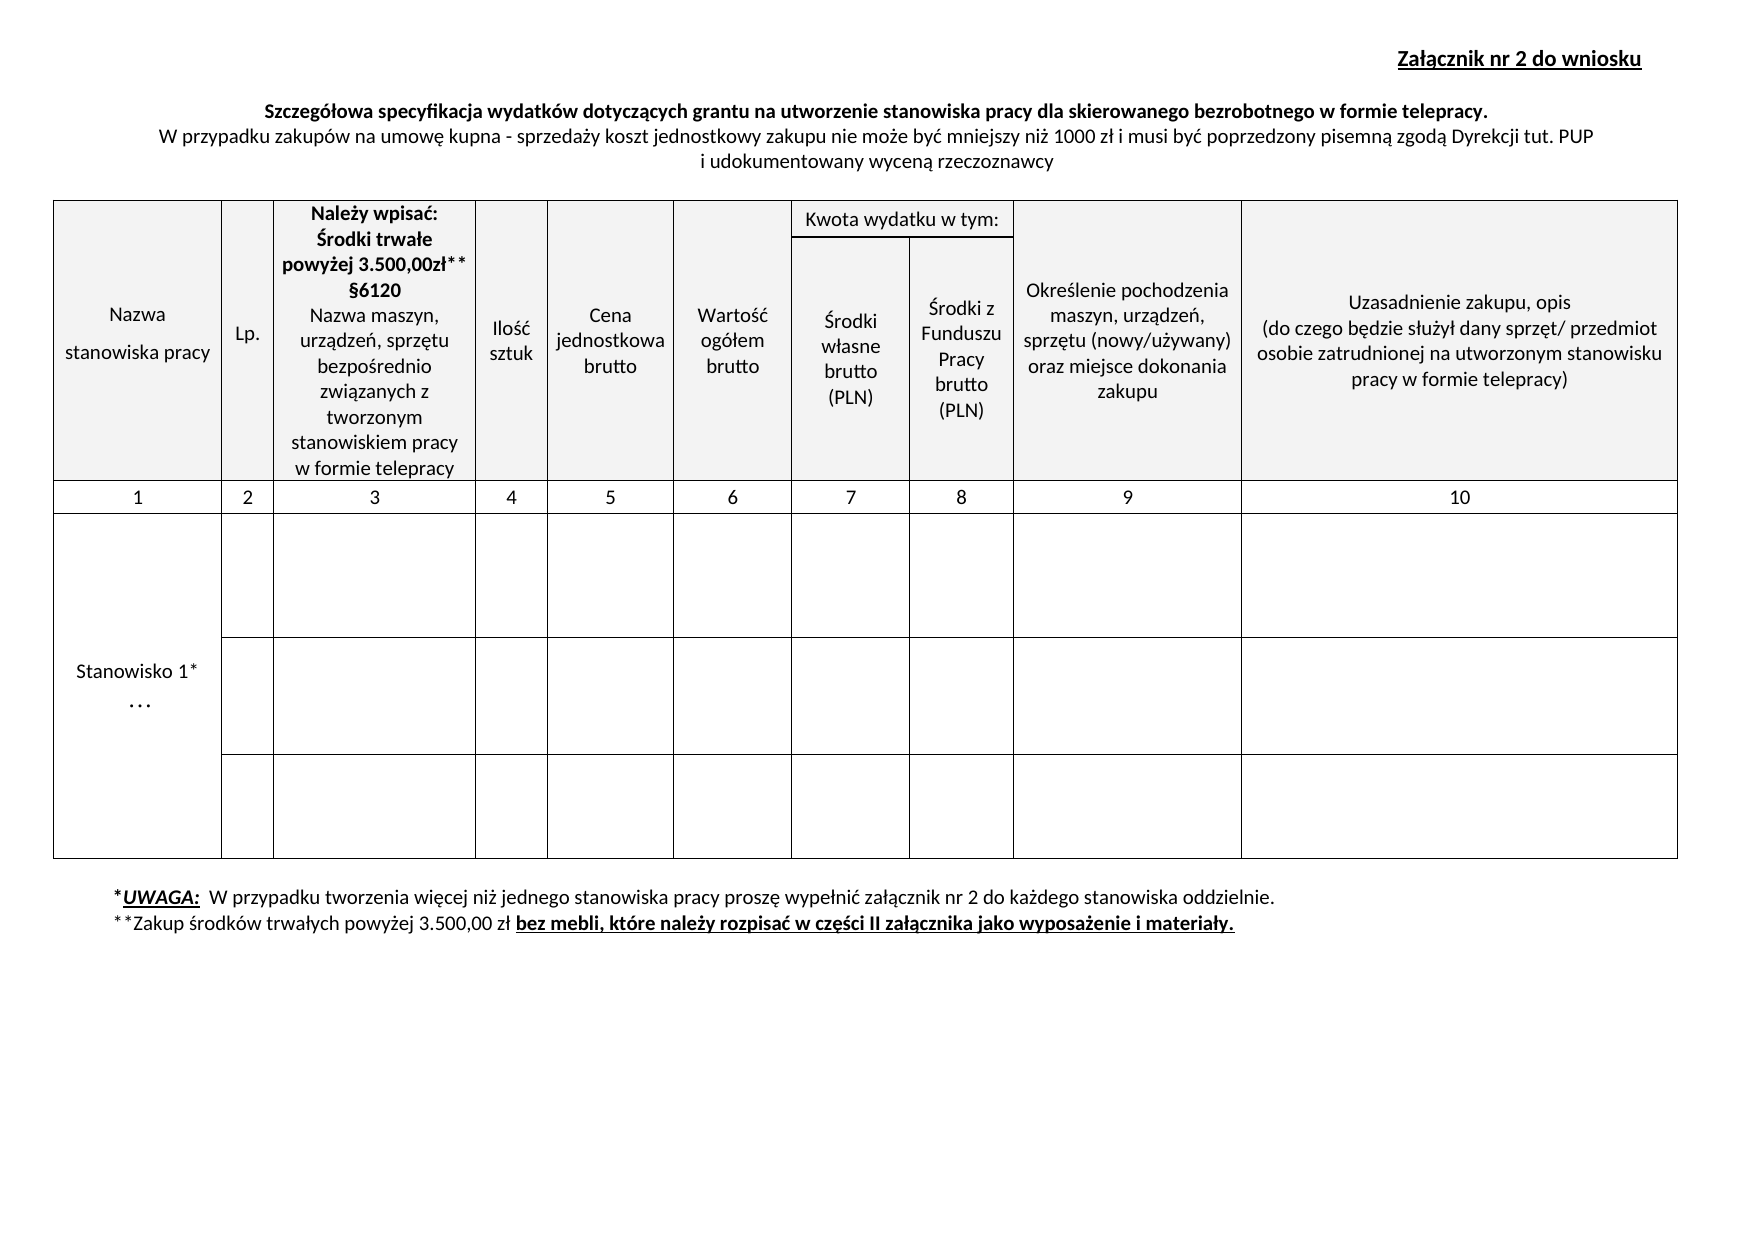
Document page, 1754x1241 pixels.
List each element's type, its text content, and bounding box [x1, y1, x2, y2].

table_cell 1 [54, 481, 221, 512]
table_cell 9 [1014, 481, 1241, 512]
table_cell 4 [476, 481, 547, 512]
table_cell 3 [274, 481, 475, 512]
table_cell 2 [222, 481, 273, 512]
table_header Uzasadnienie zakupu, opis (do czego będzie służył dany sprzęt/ przedmiot osobie zatrudnionej na utworzonym stanowisku pracy w formie telepracy) [1242, 201, 1677, 480]
table_header Należy wpisać: Środki trwałe powyżej 3.500,00zł** §6120 Nazwa maszyn, urządzeń, sprzętu bezpośrednio związanych z tworzonym stanowiskiem pracy w formie telepracy [274, 201, 475, 480]
table_header Lp. [222, 201, 273, 480]
text Załącznik nr 2 do wniosku [112, 44, 1642, 72]
table_cell 7 [792, 481, 909, 512]
text Szczegółowa specyfikacja wydatków dotyczących grantu na utworzenie stanowiska pracy dla skierowanego bezrobotnego w formie telepracy. [112, 98, 1642, 123]
text *UWAGA: W przypadku tworzenia więcej niż jednego stanowiska pracy proszę wypełnić załącznik nr 2 do każdego stanowiska oddzielnie. [112, 884, 1642, 910]
text W przypadku zakupów na umowę kupna - sprzedaży koszt jednostkowy zakupu nie może być mniejszy niż 1000 zł i musi być poprzedzony pisemną zgodą Dyrekcji tut. PUP i udokumentowany wyceną rzeczoznawcy [112, 123, 1642, 174]
table_cell 5 [548, 481, 673, 512]
table_cell Środki własne brutto (PLN) [792, 238, 909, 480]
table_cell 6 [674, 481, 791, 512]
table_cell 10 [1242, 481, 1677, 512]
table_cell Stanowisko * [54, 514, 221, 858]
table_header Cena jednostkowa brutto [548, 201, 673, 480]
table_header Kwota wydatku w tym: [792, 201, 1013, 236]
table_header Nazwa stanowiska pracy [54, 201, 221, 480]
table_header Wartość ogółem brutto [674, 201, 791, 480]
text **Zakup środków trwałych powyżej 3.500,00 zł bez mebli, które należy rozpisać w części II załącznika jako wyposażenie i materiały. [112, 910, 1642, 935]
table_header Określenie pochodzenia maszyn, urządzeń, sprzętu (nowy/używany) oraz miejsce dokonania zakupu [1014, 201, 1241, 480]
table_cell Środki z Funduszu Pracy brutto (PLN) [910, 238, 1013, 480]
table_header Ilość sztuk [476, 201, 547, 480]
table_cell 8 [910, 481, 1013, 512]
